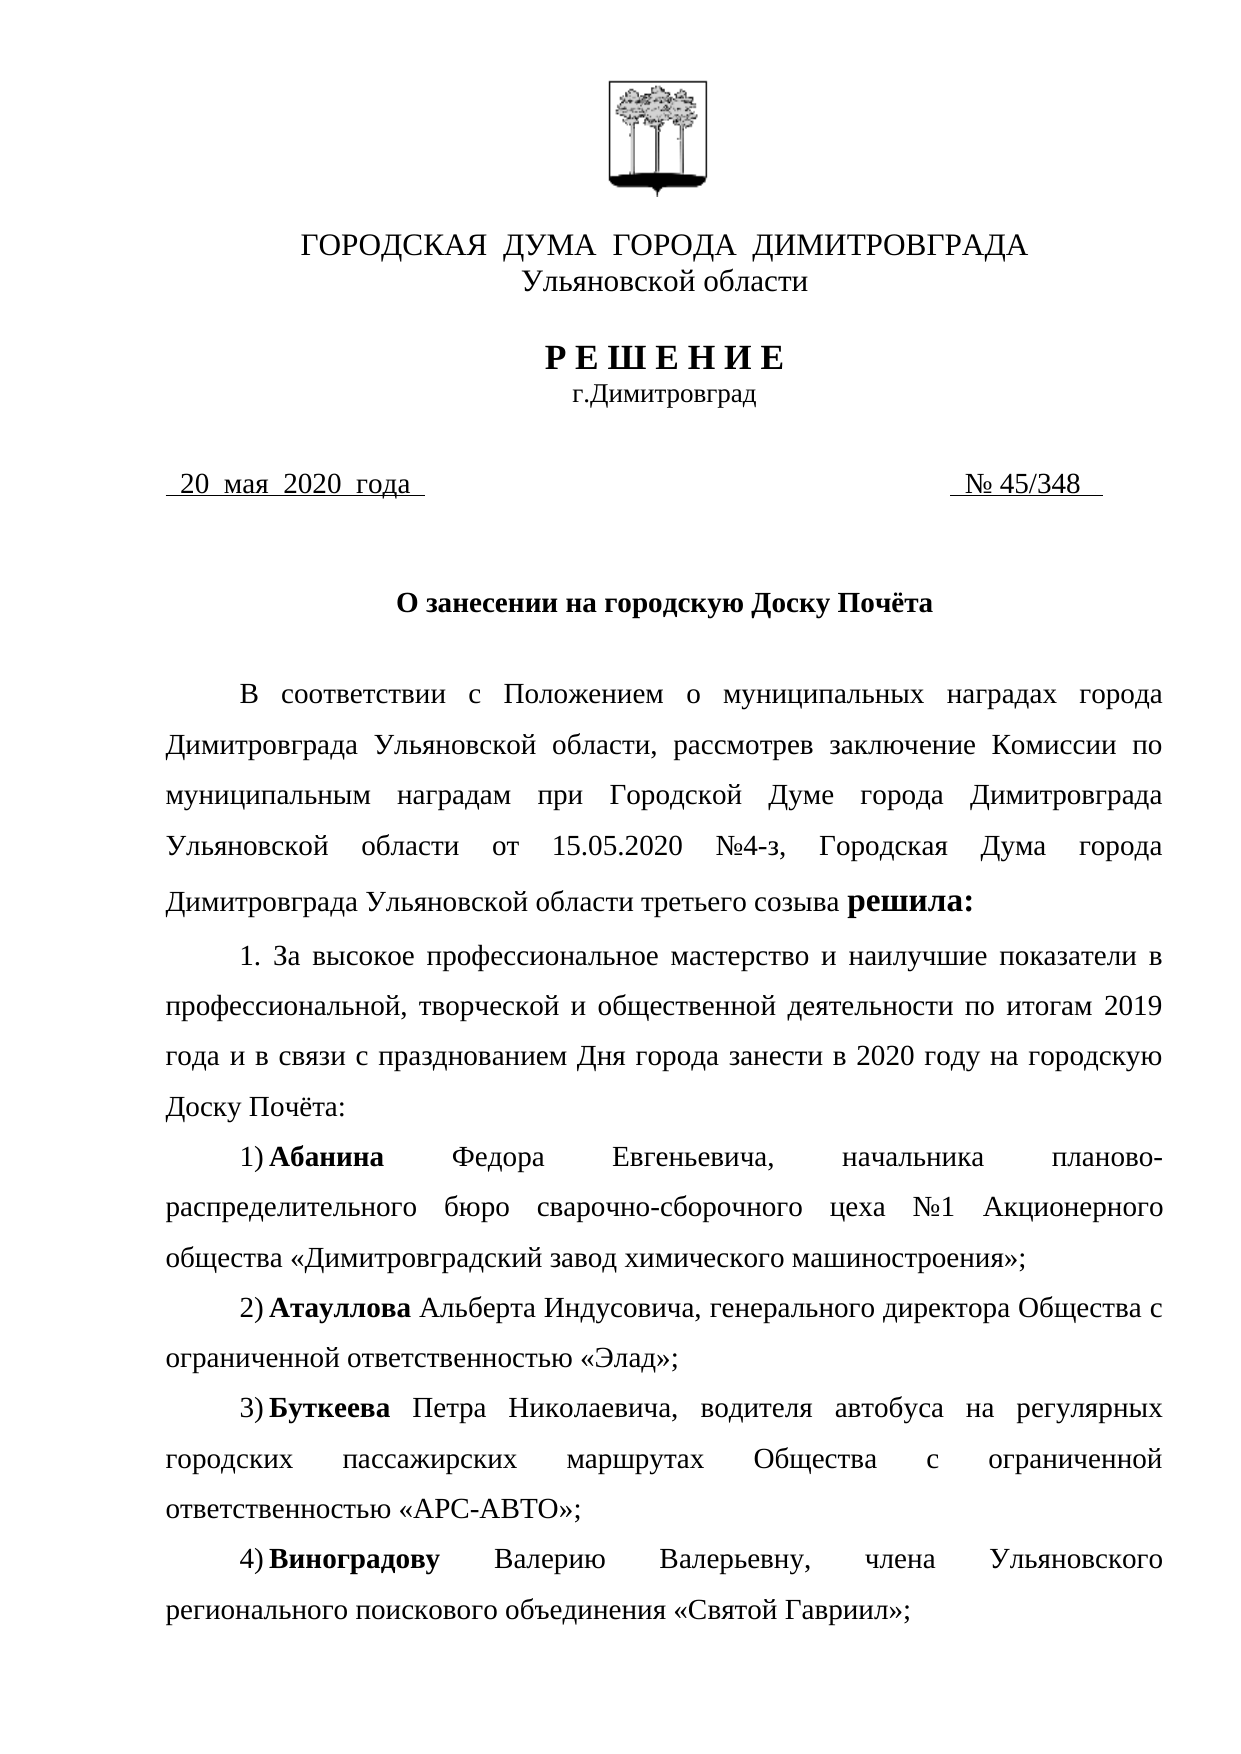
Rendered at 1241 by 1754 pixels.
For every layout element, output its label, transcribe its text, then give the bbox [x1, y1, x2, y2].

text 1. За высокое профессиональное мастерство и наилучшие показатели в профессиональной, творческой и общественной деятельности по итогам 2019 года и в связи с празднованием Дня города занести в 2020 году на городскую Доску Почёта: [165, 938, 1163, 1122]
list Атауллова Альберта Индусовича, генерального директора Общества с ограниченной ответственностью «Элад»; [165, 1290, 1163, 1374]
list Виноградову Валерию Валерьевну, члена Ульяновского регионального поискового объединения «Святой Гавриил»; [165, 1542, 1163, 1625]
subtitle ГОРОДСКАЯ ДУМА ГОРОДА ДИМИТРОВГРАДА [165, 226, 1163, 262]
text Ульяновской области [165, 262, 1163, 298]
text О занесении на городскую Доску Почёта [165, 586, 1163, 619]
text В соответствии с Положением о муниципальных наградах города Димитровграда Ульяновской области, рассмотрев заключение Комиссии по муниципальным наградам при Городской Думе города Димитровграда Ульяновской области от 15.05.2020 №4-з, Городская Дума города Димитровграда Ульяновской области третьего созыва решила: [165, 677, 1163, 919]
text г.Димитровград [165, 377, 1163, 408]
list Абанина Федора Евгеньевича, начальника планово-распределительного бюро сварочно-сборочного цеха №1 Акционерного общества «Димитровградский завод химического машиностроения»; [165, 1139, 1163, 1273]
picture [605, 75, 714, 197]
list Буткеева Петра Николаевича, водителя автобуса на регулярных городских пассажирских маршрутах Общества с ограниченной ответственностью «АРС-АВТО»; [165, 1391, 1163, 1525]
subtitle Р Е Ш Е Н И Е [165, 336, 1163, 377]
text 20 мая 2020 года № 45/348 . [165, 466, 1163, 499]
